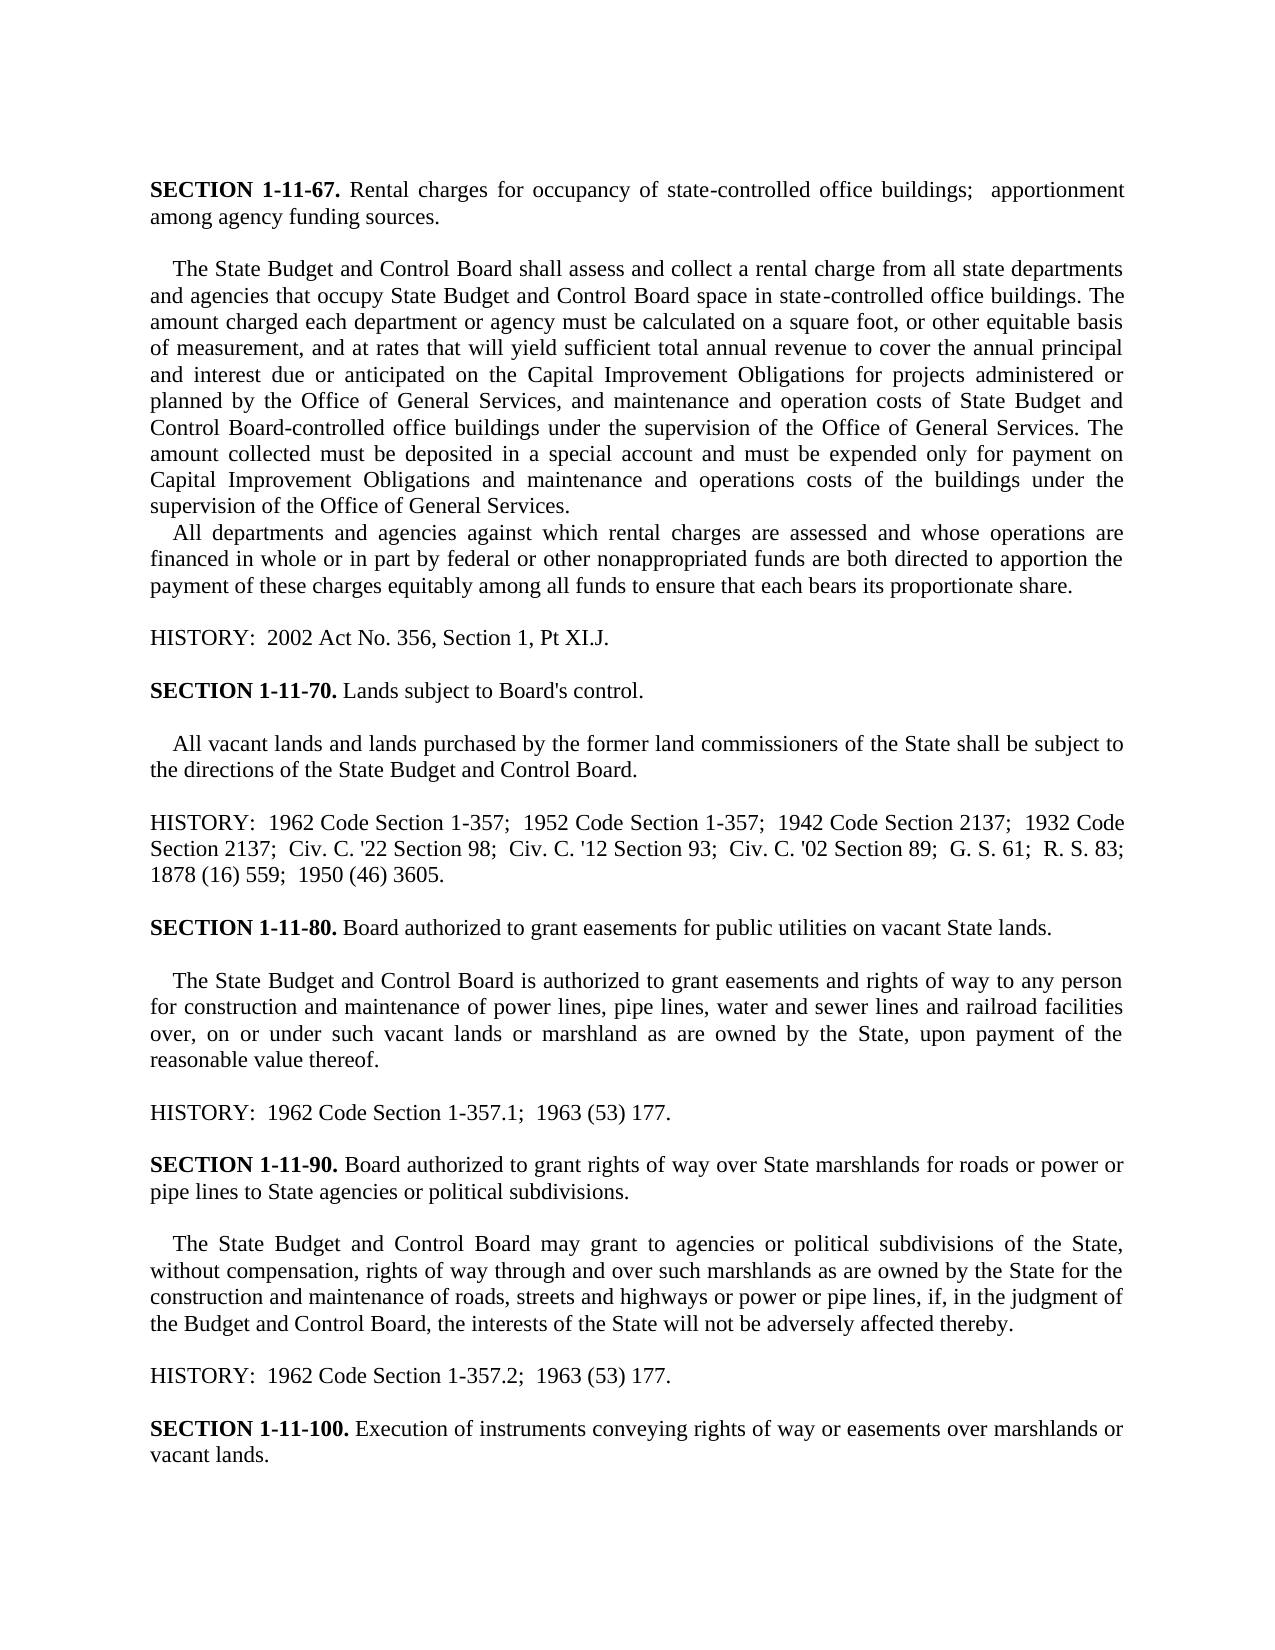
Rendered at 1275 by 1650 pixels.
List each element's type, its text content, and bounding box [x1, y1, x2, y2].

text SECTION 1-11-67. Rental charges for occupancy of state-controlled office buildings; apportionment among agency funding sources. [150, 176, 1125, 229]
text SECTION 1-11-90. Board authorized to grant rights of way over State marshlands for roads or power or pipe lines to State agencies or political subdivisions. [150, 1151, 1125, 1204]
text SECTION 1-11-70. Lands subject to Board's control. [150, 677, 1125, 703]
text The State Budget and Control Board is authorized to grant easements and rights of way to any person for construction and maintenance of power lines, pipe lines, water and sewer lines and railroad facilities over, on or under such vacant lands or marshland as are owned by the State, upon payment of the reasonable value thereof. [150, 967, 1125, 1072]
text HISTORY: 2002 Act No. 356, Section 1, Pt XI.J. [150, 624, 1125, 651]
text HISTORY: 1962 Code Section 1-357; 1952 Code Section 1-357; 1942 Code Section 2137; 1932 Code Section 2137; Civ. C. '22 Section 98; Civ. C. '12 Section 93; Civ. C. '02 Section 89; G. S. 61; R. S. 83; 1878 (16) 559; 1950 (46) 3605. [150, 809, 1125, 888]
text HISTORY: 1962 Code Section 1-357.2; 1963 (53) 177. [150, 1362, 1125, 1389]
text All departments and agencies against which rental charges are assessed and whose operations are financed in whole or in part by federal or other nonappropriated funds are both directed to apportion the payment of these charges equitably among all funds to ensure that each bears its proportionate share. [150, 519, 1125, 598]
text The State Budget and Control Board shall assess and collect a rental charge from all state departments and agencies that occupy State Budget and Control Board space in state-controlled office buildings. The amount charged each department or agency must be calculated on a square foot, or other equitable basis of measurement, and at rates that will yield sufficient total annual revenue to cover the annual principal and interest due or anticipated on the Capital Improvement Obligations for projects administered or planned by the Office of General Services, and maintenance and operation costs of State Budget and Control Board-controlled office buildings under the supervision of the Office of General Services. The amount collected must be deposited in a special account and must be expended only for payment on Capital Improvement Obligations and maintenance and operations costs of the buildings under the supervision of the Office of General Services. [150, 255, 1125, 519]
text The State Budget and Control Board may grant to agencies or political subdivisions of the State, without compensation, rights of way through and over such marshlands as are owned by the State for the construction and maintenance of roads, streets and highways or power or pipe lines, if, in the judgment of the Budget and Control Board, the interests of the State will not be adversely affected thereby. [150, 1231, 1125, 1336]
text All vacant lands and lands purchased by the former land commissioners of the State shall be subject to the directions of the State Budget and Control Board. [150, 730, 1125, 782]
text SECTION 1-11-100. Execution of instruments conveying rights of way or easements over marshlands or vacant lands. [150, 1415, 1125, 1468]
text SECTION 1-11-80. Board authorized to grant easements for public utilities on vacant State lands. [150, 914, 1125, 941]
text HISTORY: 1962 Code Section 1-357.1; 1963 (53) 177. [150, 1099, 1125, 1125]
